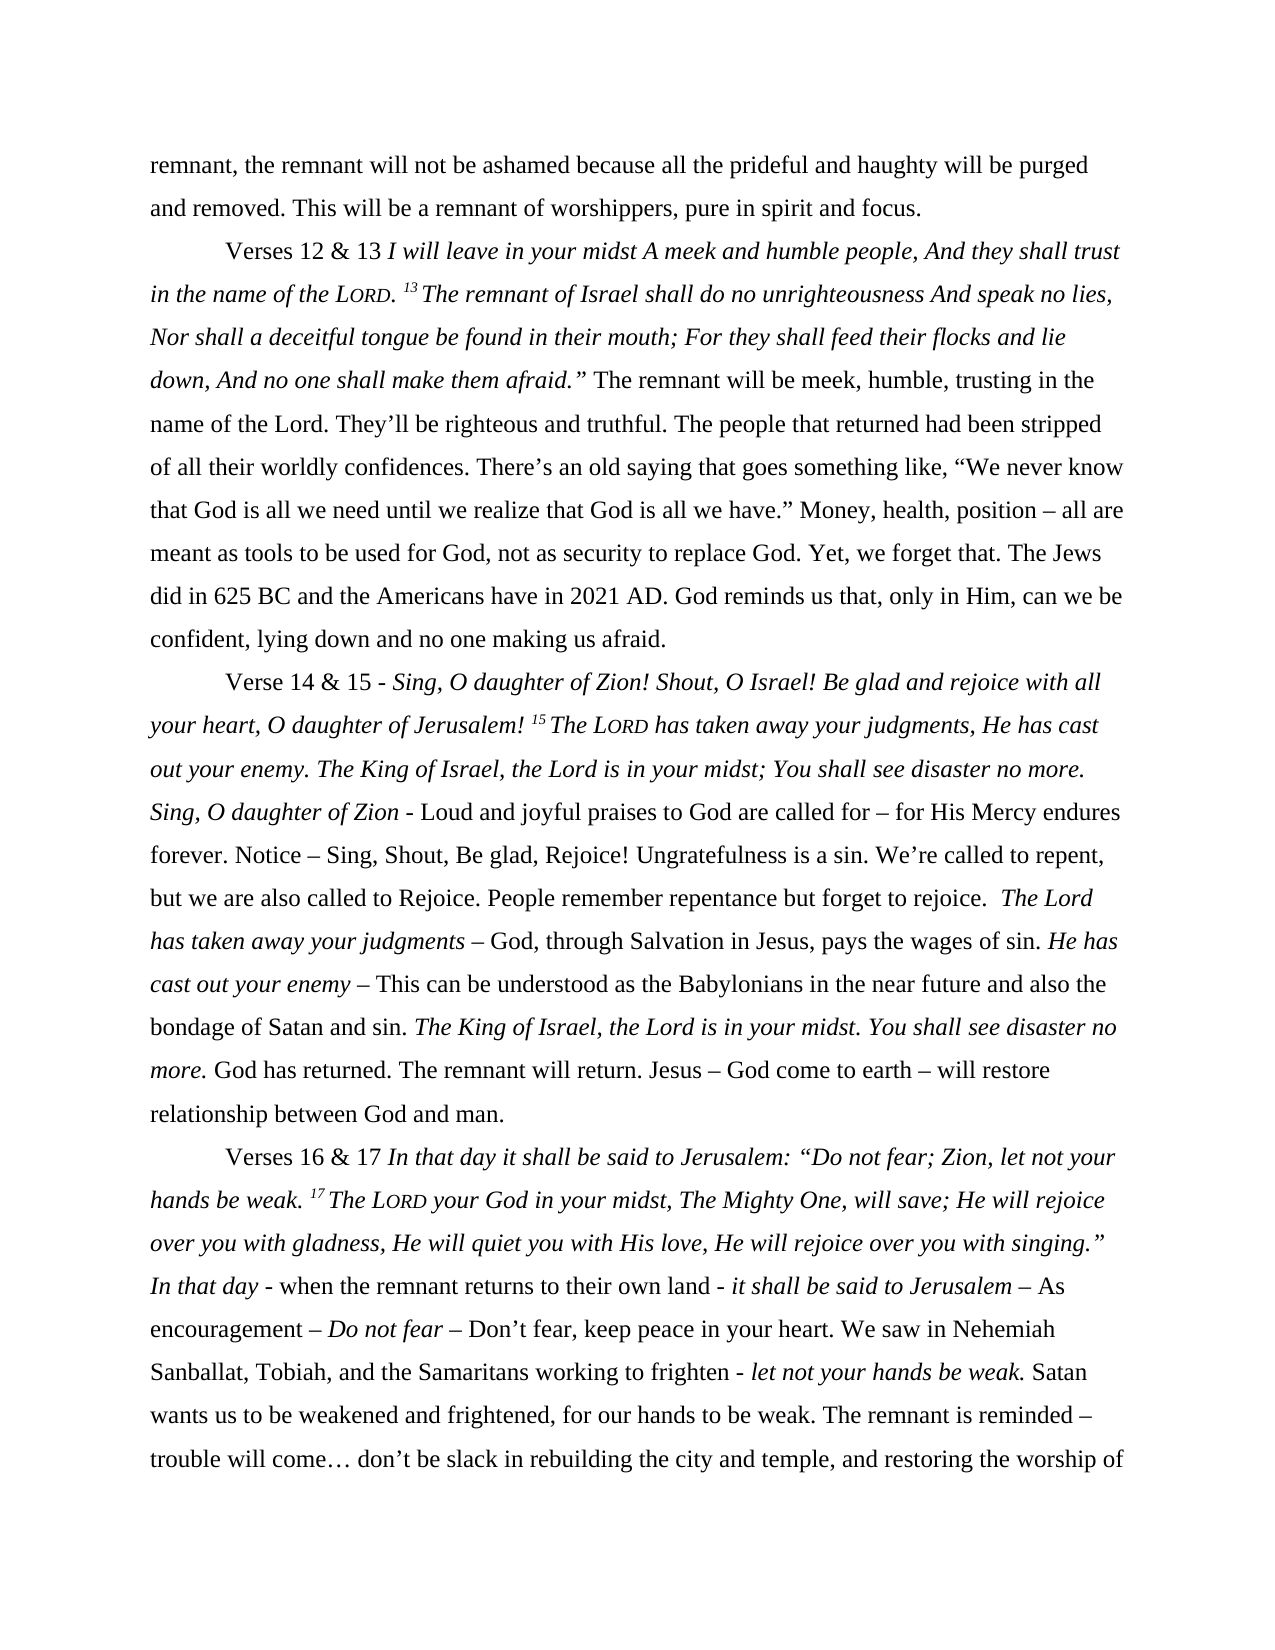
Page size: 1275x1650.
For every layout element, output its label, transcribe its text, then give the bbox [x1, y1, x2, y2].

text Verses 12 & 13 I will leave in your midst A meek and humble people, And they shall trust in the name of the Lord. 13 The remnant of Israel shall do no unrighteousness And speak no lies, Nor shall a deceitful tongue be found in their mouth; For they shall feed their flocks and lie down, And no one shall make them afraid.” The remnant will be meek, humble, trusting in the name of the Lord. They’ll be righteous and truthful. The people that returned had been stripped of all their worldly confidences. There’s an old saying that goes something like, “We never know that God is all we need until we realize that God is all we have.” Money, health, position – all are meant as tools to be used for God, not as security to replace God. Yet, we forget that. The Jews did in 625 BC and the Americans have in 2021 AD. God reminds us that, only in Him, can we be confident, lying down and no one making us afraid. [150, 236, 1125, 653]
text Verse 14 & 15 - Sing, O daughter of Zion! Shout, O Israel! Be glad and rejoice with all your heart, O daughter of Jerusalem! 15 The Lord has taken away your judgments, He has cast out your enemy. The King of Israel, the Lord is in your midst; You shall see disaster no more. Sing, O daughter of Zion - Loud and joyful praises to God are called for – for His Mercy endures forever. Notice – Sing, Shout, Be glad, Rejoice! Ungratefulness is a sin. We’re called to repent, but we are also called to Rejoice. People remember repentance but forget to rejoice. The Lord has taken away your judgments – God, through Salvation in Jesus, pays the wages of sin. He has cast out your enemy – This can be understood as the Babylonians in the near future and also the bondage of Satan and sin. The King of Israel, the Lord is in your midst. You shall see disaster no more. God has returned. The remnant will return. Jesus – God come to earth – will restore relationship between God and man. [150, 667, 1125, 1127]
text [150, 150, 1125, 222]
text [150, 1142, 1125, 1472]
